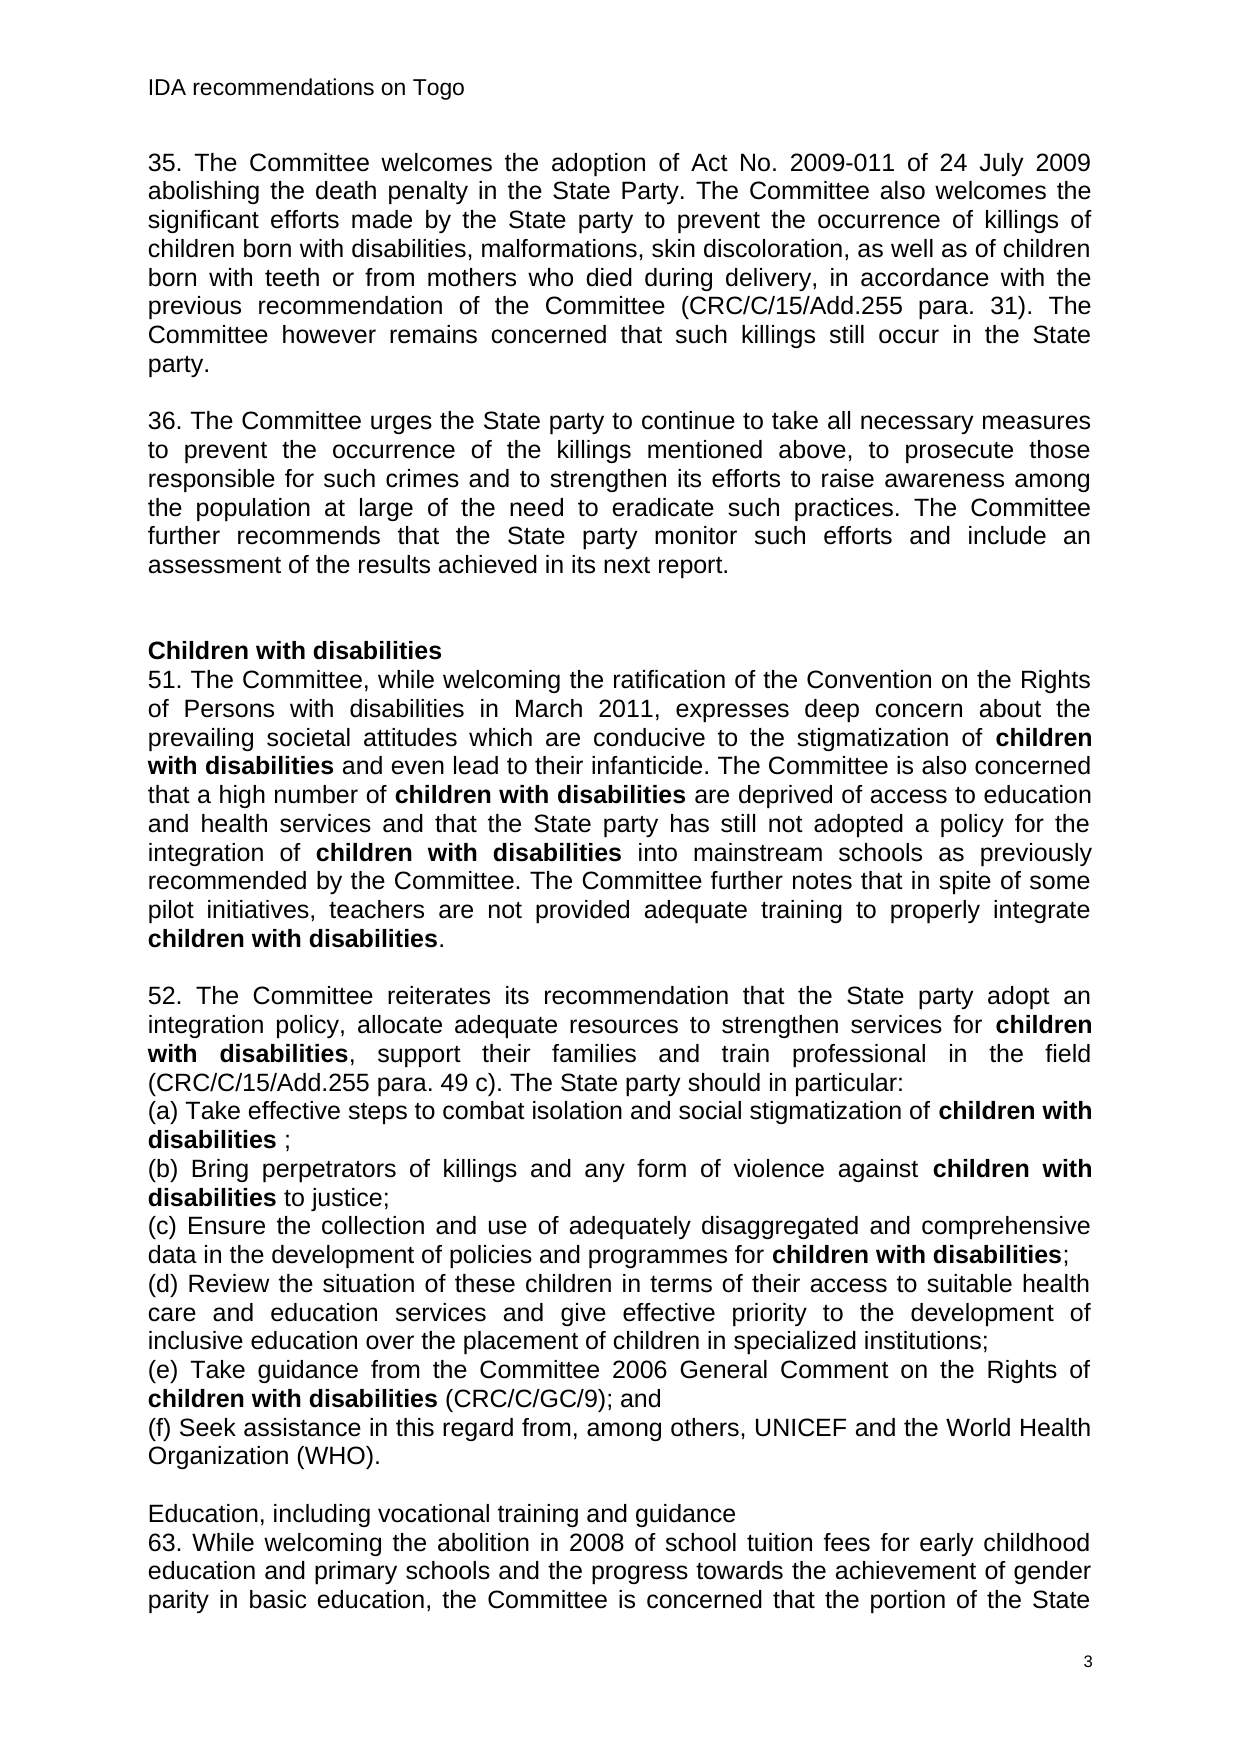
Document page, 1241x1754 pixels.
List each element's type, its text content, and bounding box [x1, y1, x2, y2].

text Children with disabilities [148, 636, 1093, 665]
text 52. The Committee reiterates its recommendation that the State party adopt an integration policy, allocate adequate resources to strengthen services for children with disabilities, support their families and train professional in the field (CRC/C/15/Add.255 para. 49 c). The State party should in particular: [148, 981, 1093, 1096]
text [148, 1528, 1093, 1614]
text 36. The Committee urges the State party to continue to take all necessary measures to prevent the occurrence of the killings mentioned above, to prosecute those responsible for such crimes and to strengthen its efforts to raise awareness among the population at large of the need to eradicate such practices. The Committee further recommends that the State party monitor such efforts and include an assessment of the results achieved in its next report. [148, 406, 1093, 579]
text 51. The Committee, while welcoming the ratification of the Convention on the Rights of Persons with disabilities in March 2011, expresses deep concern about the prevailing societal attitudes which are conducive to the stigmatization of children with disabilities and even lead to their infanticide. The Committee is also concerned that a high number of children with disabilities are deprived of access to education and health services and that the State party has still not adopted a policy for the integration of children with disabilities into mainstream schools as previously recommended by the Committee. The Committee further notes that in spite of some pilot initiatives, teachers are not provided adequate training to properly integrate children with disabilities. [148, 665, 1093, 953]
text (b) Bring perpetrators of killings and any form of violence against children with disabilities to justice; [148, 1154, 1093, 1211]
text (d) Review the situation of these children in terms of their access to suitable health care and education services and give effective priority to the development of inclusive education over the placement of children in specialized institutions; [148, 1269, 1093, 1355]
text (a) Take effective steps to combat isolation and social stigmatization of children with disabilities ; [148, 1096, 1093, 1154]
text (f) Seek assistance in this regard from, among others, UNICEF and the World Health Organization (WHO). [148, 1413, 1093, 1470]
text 35. The Committee welcomes the adoption of Act No. 2009-011 of 24 July 2009 abolishing the death penalty in the State Party. The Committee also welcomes the significant efforts made by the State party to prevent the occurrence of killings of children born with disabilities, malformations, skin discoloration, as well as of children born with teeth or from mothers who died during delivery, in accordance with the previous recommendation of the Committee (CRC/C/15/Add.255 para. 31). The Committee however remains concerned that such killings still occur in the State party. [148, 148, 1093, 378]
text Education, including vocational training and guidance [148, 1499, 1093, 1528]
text (c) Ensure the collection and use of adequately disaggregated and comprehensive data in the development of policies and programmes for children with disabilities; [148, 1211, 1093, 1269]
text (e) Take guidance from the Committee 2006 General Comment on the Rights of children with disabilities (CRC/C/GC/9); and [148, 1355, 1093, 1413]
